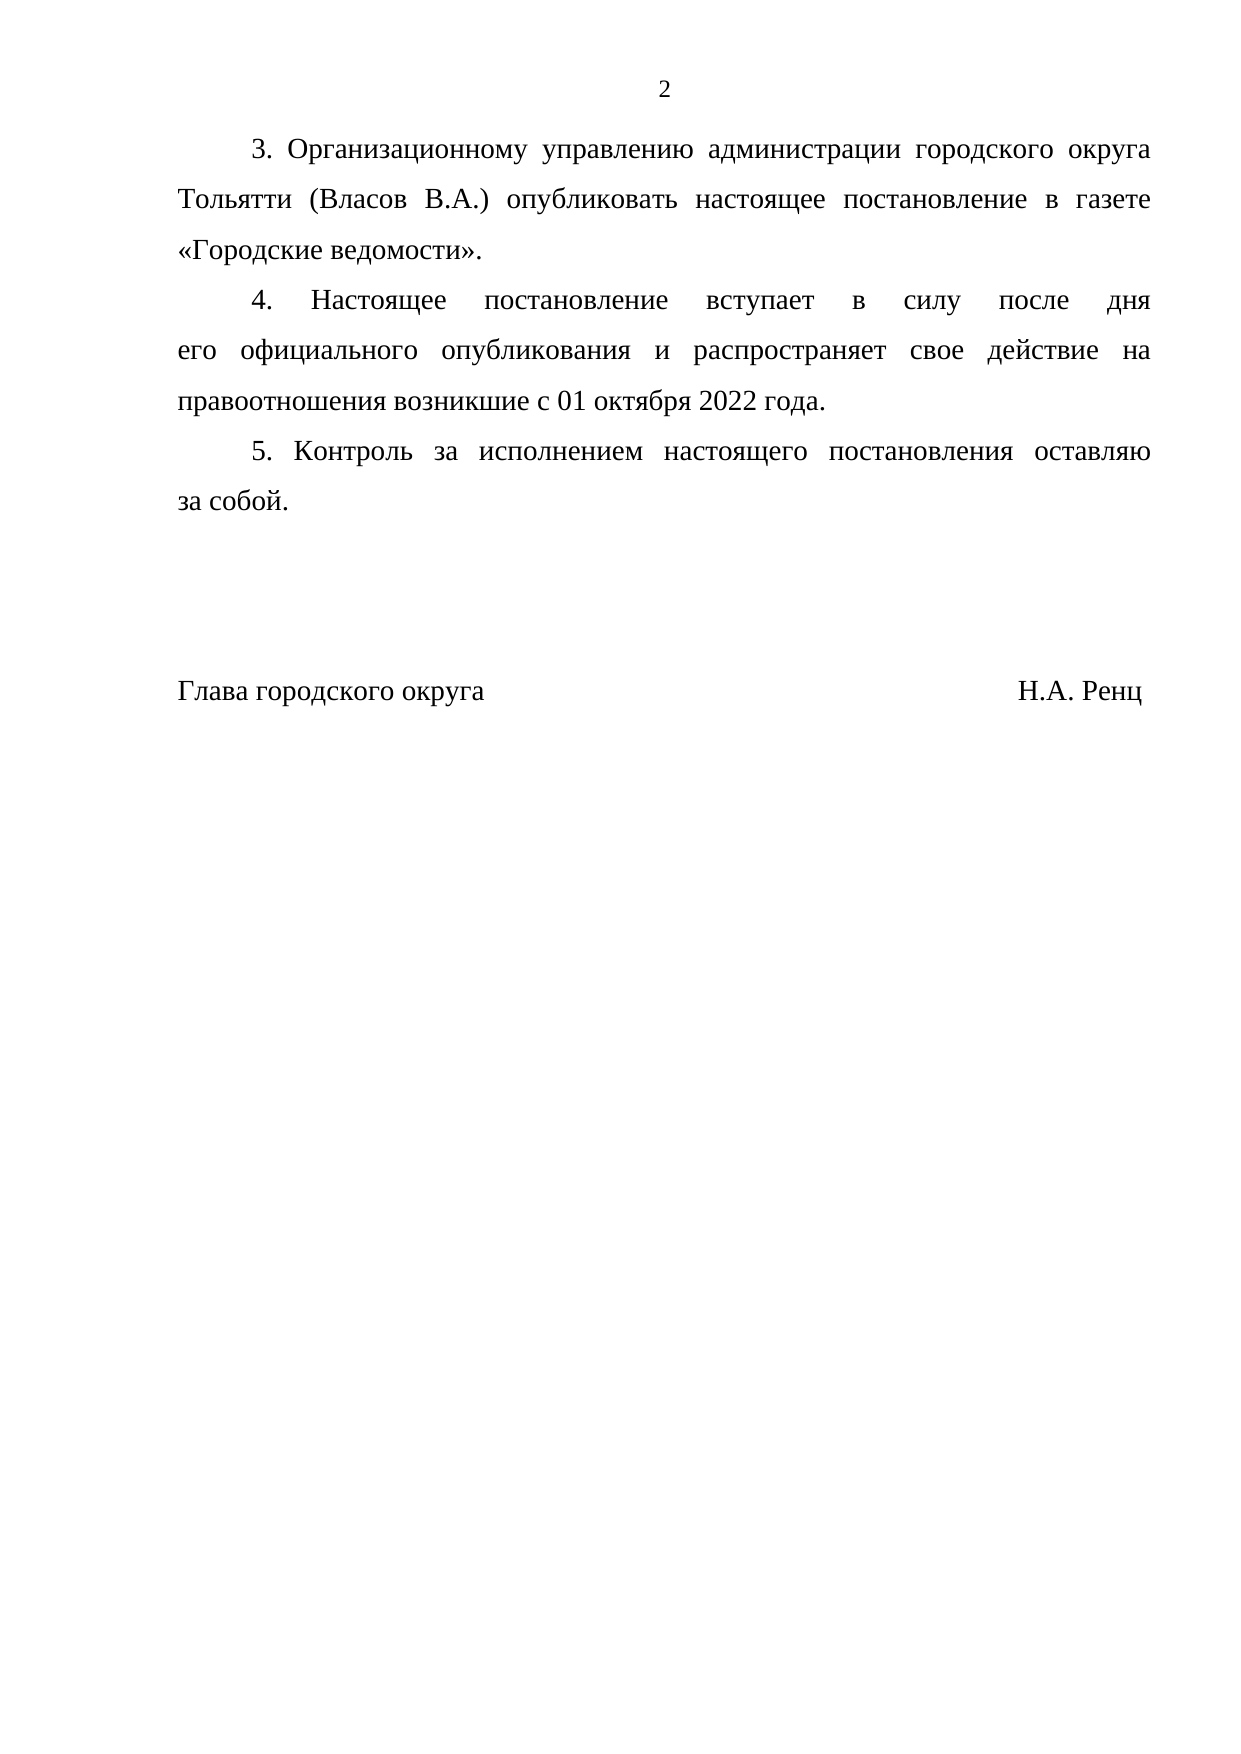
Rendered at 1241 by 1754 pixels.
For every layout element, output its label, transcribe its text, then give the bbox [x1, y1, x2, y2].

text 3. Организационному управлению администрации городского округа Тольятти (Власов В.А.) опубликовать настоящее постановление в газете «Городские ведомости». [177, 131, 1152, 265]
text 4. Настоящее постановление вступает в силу после дня его официального опубликования и распространяет свое действие на правоотношения возникшие с 01 октября 2022 года. [177, 282, 1152, 416]
text Глава городского округа Н.А. Ренц [177, 673, 1152, 706]
text 5. Контроль за исполнением настоящего постановления оставляю за собой. [177, 433, 1152, 517]
